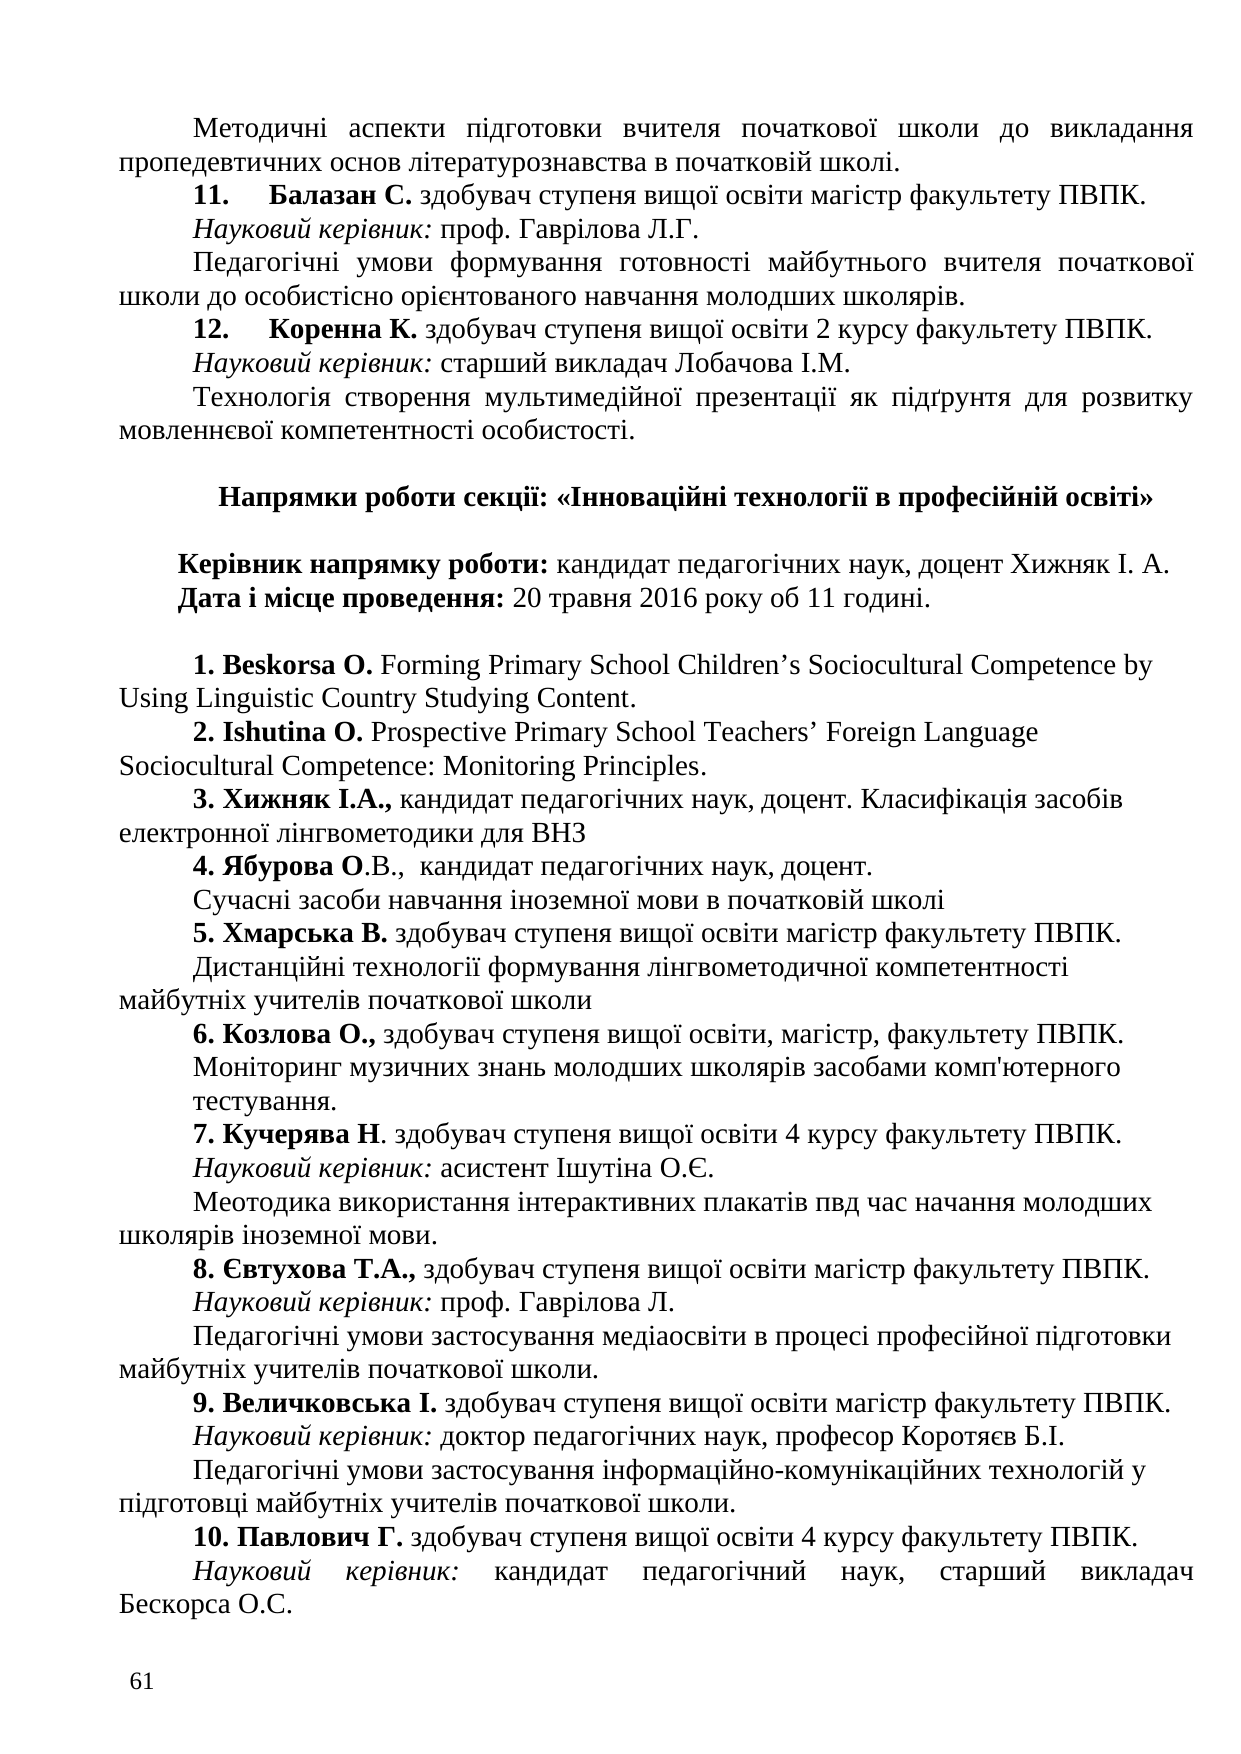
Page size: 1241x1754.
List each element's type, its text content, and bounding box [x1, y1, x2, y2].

list Beskorsa O. Forming Primary School Children’s Sociocultural Competence by Using Linguistic Country Studying Content. [119, 647, 1194, 714]
list Козлова О., здобувач ступеня вищої освіти, магістр, факультету ПВПК. [119, 1016, 1194, 1049]
list Науковий керівник: доктор педагогічних наук, професор Коротяєв Б.І. [119, 1418, 1194, 1452]
list Євтухова Т.А., здобувач ступеня вищої освіти магістр факультету ПВПК. [119, 1251, 1194, 1284]
list Хмарська В. здобувач ступеня вищої освіти магістр факультету ПВПК. [119, 915, 1194, 949]
list Кучерява Н. здобувач ступеня вищої освіти 4 курсу факультету ПВПК. [119, 1117, 1194, 1150]
list Павлович Г. здобувач ступеня вищої освіти 4 курсу факультету ПВПК. [119, 1519, 1194, 1553]
list Педагогічні умови застосування інформаційно-комунікаційних технологій у підготовці майбутніх учителів початкової школи. [119, 1452, 1194, 1519]
list Керівник напрямку роботи: кандидат педагогічних наук, доцент Хижняк І. А. [119, 546, 1194, 580]
list Коренна К. здобувач ступеня вищої освіти 2 курсу факультету ПВПК. [119, 312, 1194, 345]
list Науковий керівник: проф. Гаврілова Л. [119, 1284, 1194, 1318]
list Науковий керівник: проф. Гаврілова Л.Г. [119, 211, 1194, 244]
list Моніторинг музичних знань молодших школярів засобами комп'ютерного тестування. [193, 1049, 1194, 1117]
list Методичні аспекти підготовки вчителя початкової школи до викладання пропедевтичних основ літературознавства в початковій школі. [119, 110, 1194, 177]
list Дистанційні технології формування лінгвометодичної компетентності майбутніх учителів початкової школи [119, 949, 1194, 1016]
list Напрямки роботи секції: «Інноваційні технології в професійній освіті» [119, 479, 1194, 513]
list Ябурова О.В., кандидат педагогічних наук, доцент. [119, 848, 1194, 882]
list Хижняк І.А., кандидат педагогічних наук, доцент. Класифікація засобів електронної лінгвометодики для ВНЗ [119, 781, 1194, 848]
list Педагогічні умови формування готовності майбутнього вчителя початкової школи до особистісно орієнтованого навчання молодших школярів. [119, 244, 1194, 312]
list Технологія створення мультимедійної презентації як підґрунтя для розвитку мовленнєвої компетентності особистості. [119, 379, 1194, 446]
list Дата і місце проведення: 20 травня 2016 року об 11 годині. [119, 580, 1194, 613]
list Науковий керівник: асистент Ішутіна О.Є. [119, 1150, 1194, 1184]
list Балазан С. здобувач ступеня вищої освіти магістр факультету ПВПК. [119, 177, 1194, 211]
list Меотодика використання інтерактивних плакатів пвд час начання молодших школярів іноземної мови. [119, 1184, 1194, 1251]
list Величковська І. здобувач ступеня вищої освіти магістр факультету ПВПК. [119, 1385, 1194, 1418]
list Ishutina O. Prospective Primary School Teachers’ Foreign Language Sociocultural Competence: Monitoring Principles. [119, 714, 1194, 781]
list Сучасні засоби навчання іноземної мови в початковій школі [193, 882, 1194, 915]
list Науковий керівник: кандидат педагогічний наук, старший викладач Бескорса О.С. [119, 1553, 1194, 1620]
list Науковий керівник: старший викладач Лобачова І.М. [119, 345, 1194, 379]
list Педагогічні умови застосування медіаосвіти в процесі професійної підготовки майбутніх учителів початкової школи. [119, 1318, 1194, 1385]
